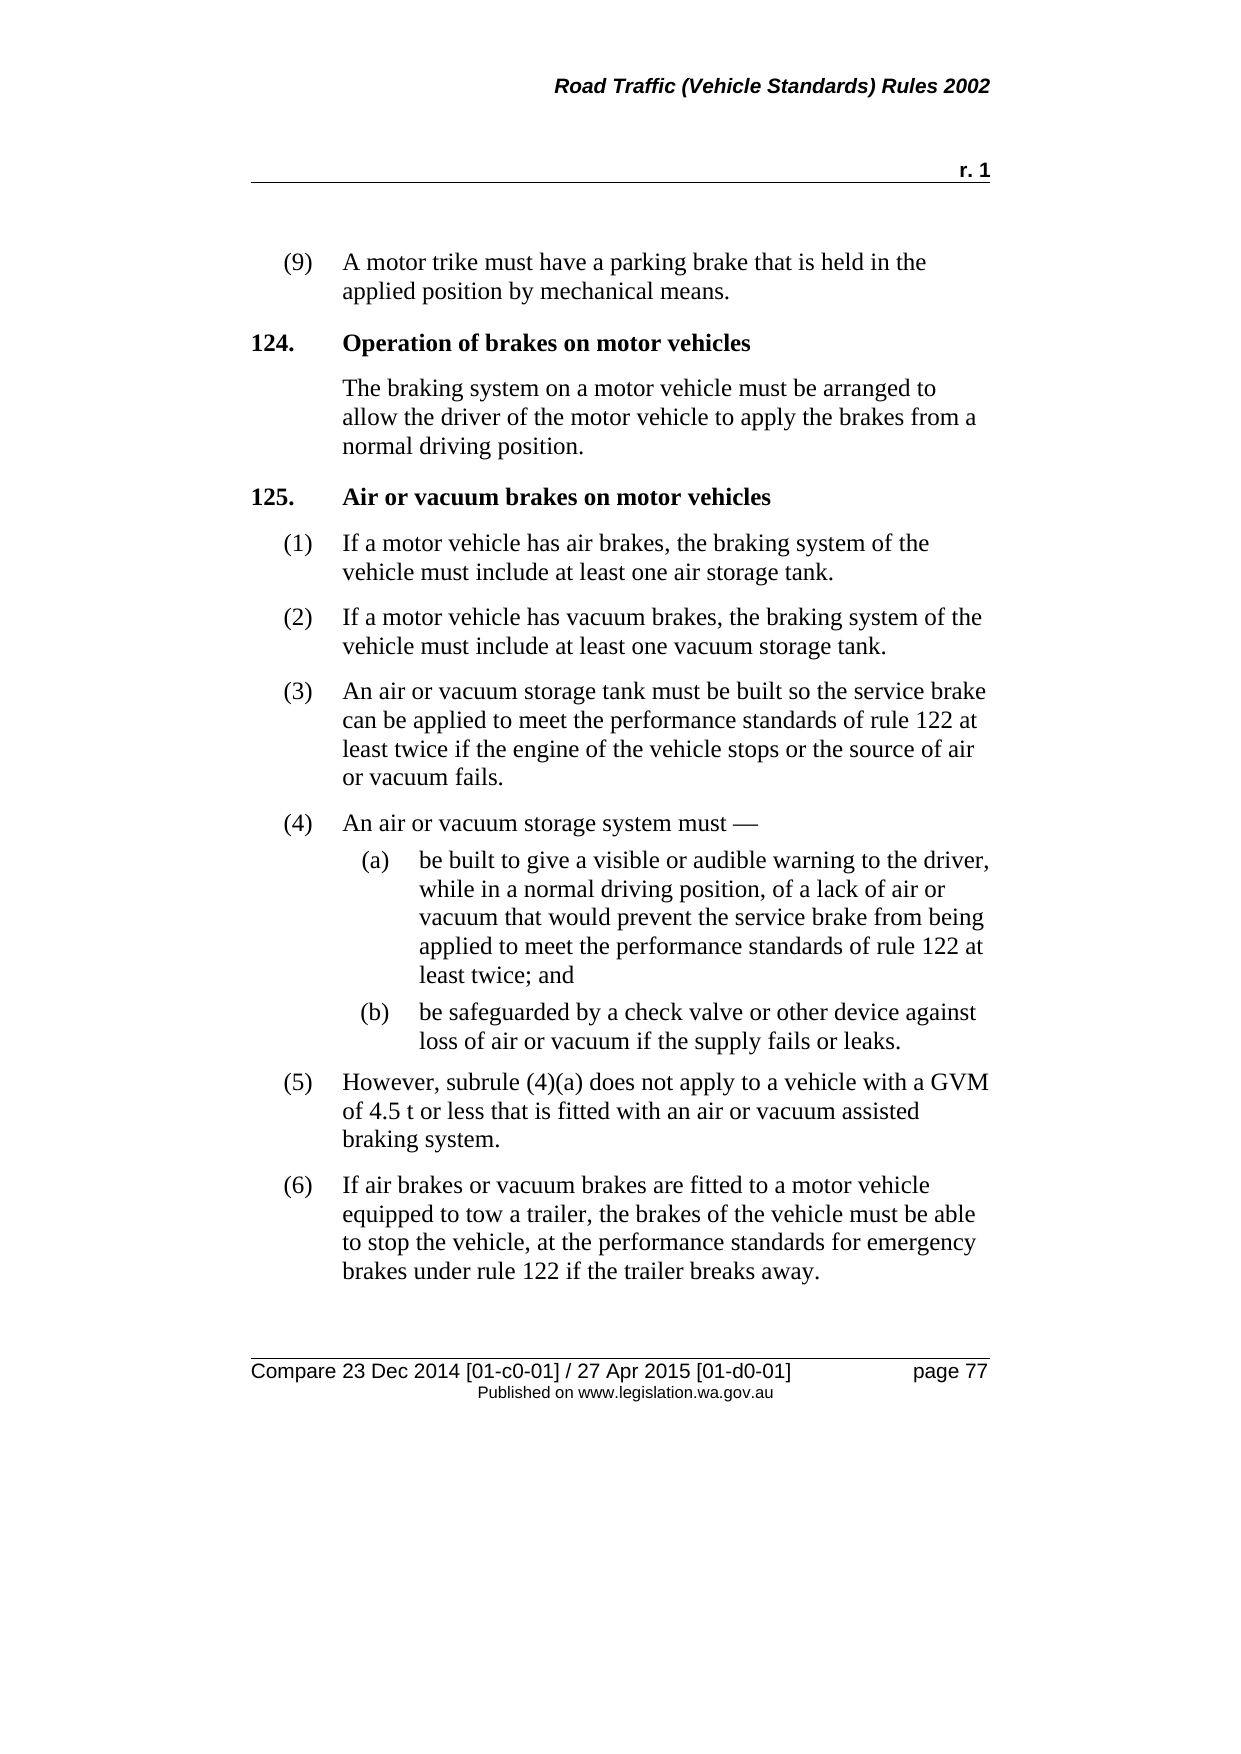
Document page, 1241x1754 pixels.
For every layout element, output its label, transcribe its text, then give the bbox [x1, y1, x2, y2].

text (9) A motor trike must have a parking brake that is held in the applied position by mechanical means. [251, 247, 990, 305]
text (6) If air brakes or vacuum brakes are fitted to a motor vehicle equipped to tow a trailer, the brakes of the vehicle must be able to stop the vehicle, at the performance standards for emergency brakes under rule 122 if the trailer breaks away. [251, 1170, 990, 1285]
subtitle 125. Air or vacuum brakes on motor vehicles [251, 482, 990, 511]
subtitle 124. Operation of brakes on motor vehicles [251, 328, 990, 357]
text (4) An air or vacuum storage system must — [251, 808, 990, 837]
text (b) be safeguarded by a check valve or other device against loss of air or vacuum if the supply fails or leaks. [251, 997, 990, 1054]
text (2) If a motor vehicle has vacuum brakes, the braking system of the vehicle must include at least one vacuum storage tank. [251, 602, 990, 659]
text (5) However, subrule (4)(a) does not apply to a vehicle with a GVM of 4.5 t or less that is fitted with an air or vacuum assisted braking system. [251, 1067, 990, 1153]
text (a) be built to give a visible or audible warning to the driver, while in a normal driving position, of a lack of air or vacuum that would prevent the service brake from being applied to meet the performance standards of rule 122 at least twice; and [251, 845, 990, 989]
text (3) An air or vacuum storage tank must be built so the service brake can be applied to meet the performance standards of rule 122 at least twice if the engine of the vehicle stops or the source of air or vacuum fails. [251, 676, 990, 791]
text (1) If a motor vehicle has air brakes, the braking system of the vehicle must include at least one air storage tank. [251, 528, 990, 585]
text The braking system on a motor vehicle must be arranged to allow the driver of the motor vehicle to apply the brakes from a normal driving position. [251, 373, 990, 459]
